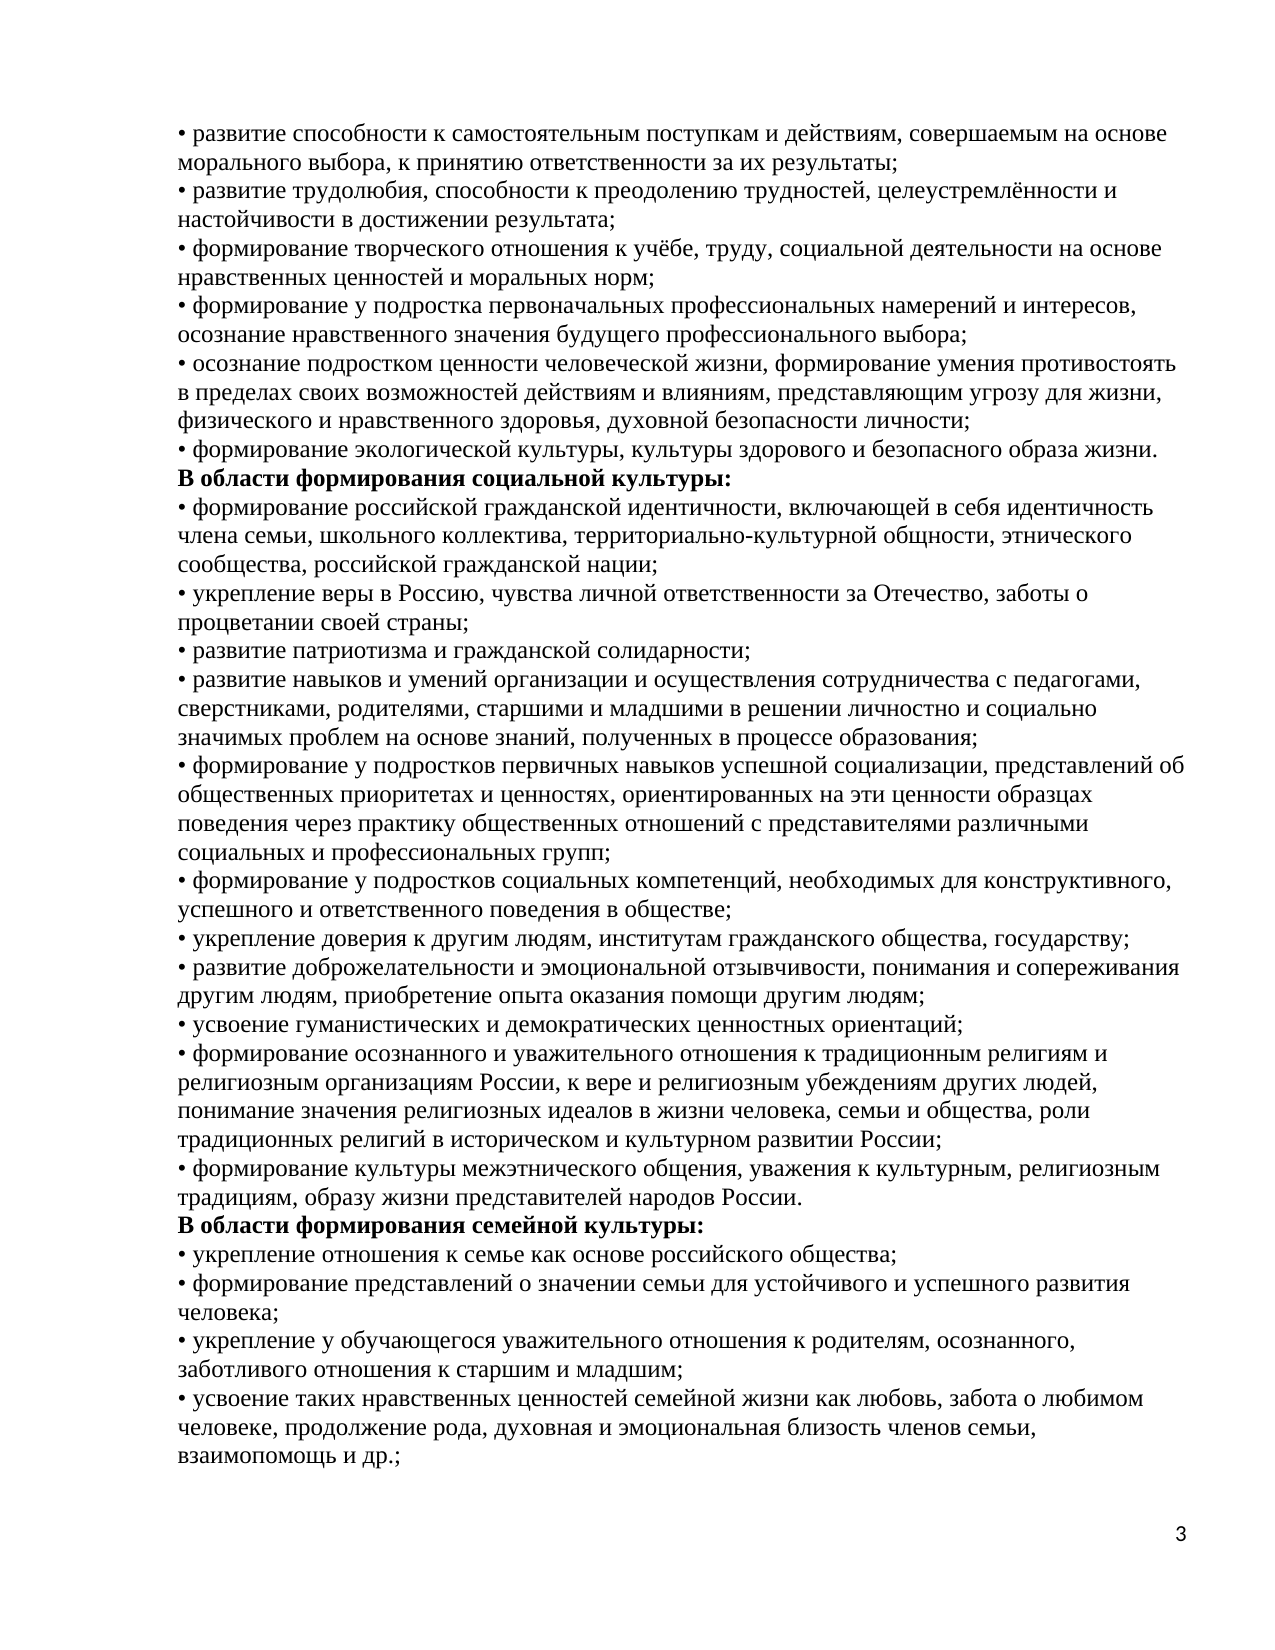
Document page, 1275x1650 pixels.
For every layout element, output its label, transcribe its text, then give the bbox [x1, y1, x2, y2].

text • формирование культуры межэтнического общения, уважения к культурным, религиозным традициям, образу жизни представителей народов России. [177, 1153, 1186, 1211]
text • укрепление доверия к другим людям, институтам гражданского общества, государству; [177, 923, 1186, 952]
text • развитие трудолюбия, способности к преодолению трудностей, целеустремлённости и настойчивости в достижении результата; [177, 176, 1186, 233]
text • развитие навыков и умений организации и осуществления сотрудничества с педагогами, сверстниками, родителями, старшими и младшими в решении личностно и социально значимых проблем на основе знаний, полученных в процессе образования; [177, 664, 1186, 751]
text • формирование у подростков социальных компетенций, необходимых для конструктивного, успешного и ответственного поведения в обществе; [177, 866, 1186, 923]
text • укрепление у обучающегося уважительного отношения к родителям, осознанного, заботливого отношения к старшим и младшим; [177, 1326, 1186, 1383]
text • укрепление веры в Россию, чувства личной ответственности за Отечество, заботы о процветании своей страны; [177, 578, 1186, 636]
text • развитие патриотизма и гражданской солидарности; [177, 636, 1186, 664]
text • осознание подростком ценности человеческой жизни, формирование умения противостоять в пределах своих возможностей действиям и влияниям, представляющим угрозу для жизни, физического и нравственного здоровья, духовной безопасности личности; [177, 348, 1186, 434]
text В области формирования семейной культуры: [177, 1211, 1186, 1239]
text • формирование у подростков первичных навыков успешной социализации, представлений об общественных приоритетах и ценностях, ориентированных на эти ценности образцах поведения через практику общественных отношений с представителями различными социальных и профессиональных групп; [177, 751, 1186, 866]
text • формирование творческого отношения к учёбе, труду, социальной деятельности на основе нравственных ценностей и моральных норм; [177, 233, 1186, 291]
text • формирование осознанного и уважительного отношения к традиционным религиям и религиозным организациям России, к вере и религиозным убеждениям других людей, понимание значения религиозных идеалов в жизни человека, семьи и общества, роли традиционных религий в историческом и культурном развитии России; [177, 1038, 1186, 1153]
text • формирование экологической культуры, культуры здорового и безопасного образа жизни. [177, 434, 1186, 463]
text • формирование российской гражданской идентичности, включающей в себя идентичность члена семьи, школьного коллектива, территориально-культурной общности, этнического сообщества, российской гражданской нации; [177, 492, 1186, 578]
text В области формирования социальной культуры: [177, 463, 1186, 492]
text • развитие доброжелательности и эмоциональной отзывчивости, понимания и сопереживания другим людям, приобретение опыта оказания помощи другим людям; [177, 952, 1186, 1009]
text • усвоение таких нравственных ценностей семейной жизни как любовь, забота о любимом человеке, продолжение рода, духовная и эмоциональная близость членов семьи, взаимопомощь и др.; [177, 1383, 1186, 1469]
text • формирование представлений о значении семьи для устойчивого и успешного развития человека; [177, 1268, 1186, 1326]
text • укрепление отношения к семье как основе российского общества; [177, 1239, 1186, 1268]
text • развитие способности к самостоятельным поступкам и действиям, совершаемым на основе морального выбора, к принятию ответственности за их результаты; [177, 118, 1186, 176]
text • формирование у подростка первоначальных профессиональных намерений и интересов, осознание нравственного значения будущего профессионального выбора; [177, 291, 1186, 348]
text • усвоение гуманистических и демократических ценностных ориентаций; [177, 1009, 1186, 1038]
